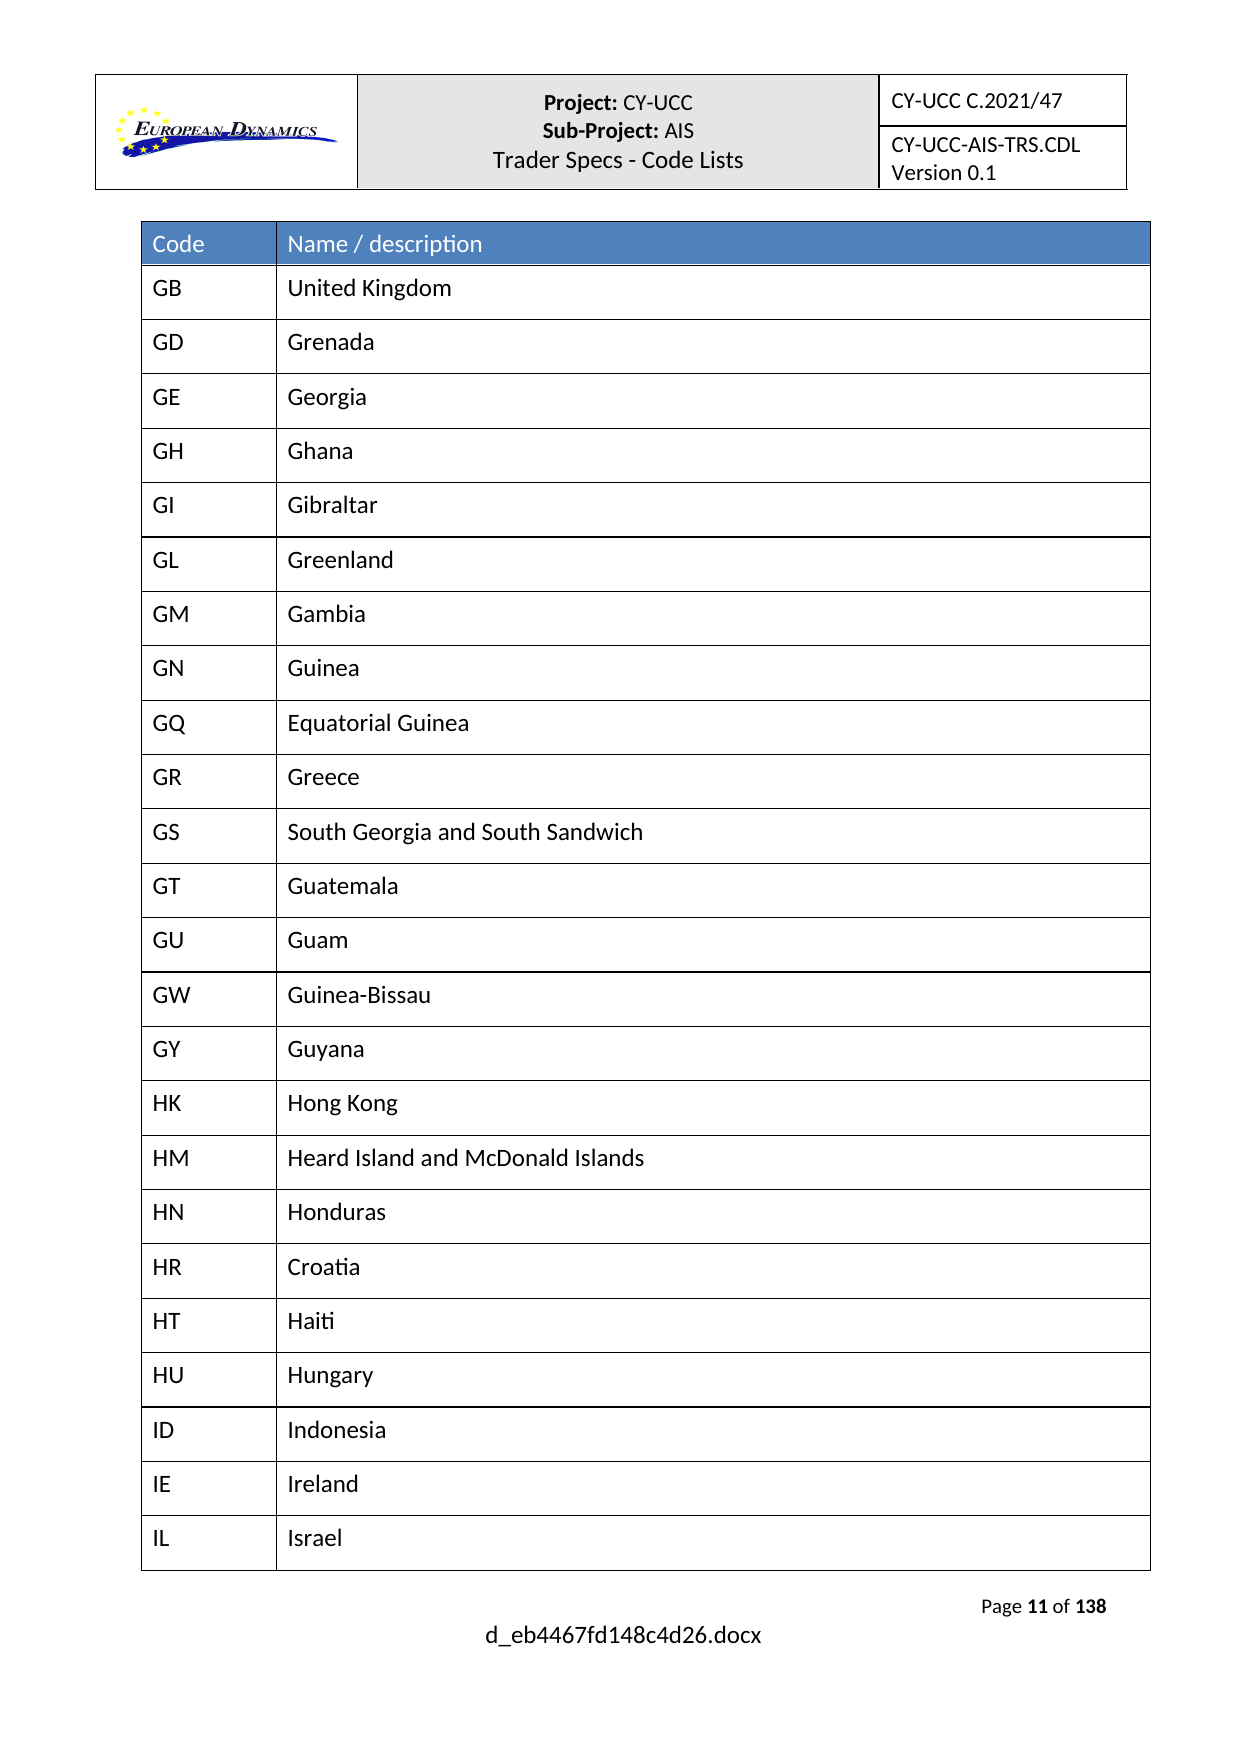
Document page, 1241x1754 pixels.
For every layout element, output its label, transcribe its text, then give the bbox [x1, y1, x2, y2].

table_cell GT [142, 864, 276, 917]
table_cell Grenada [277, 320, 1150, 373]
table_cell GS [142, 809, 276, 863]
table_cell HT [142, 1299, 276, 1352]
table_cell Gambia [277, 592, 1150, 645]
table_cell Israel [277, 1516, 1150, 1569]
table_cell Guinea [277, 646, 1150, 699]
table_cell GL [142, 538, 276, 591]
table_header Code [142, 222, 276, 264]
table_cell Haiti [277, 1299, 1150, 1352]
table_cell South Georgia and South Sandwich [277, 809, 1150, 863]
table_cell Greece [277, 755, 1150, 808]
table_cell IE [142, 1462, 276, 1515]
table_cell Honduras [277, 1190, 1150, 1243]
table_cell Equatorial Guinea [277, 701, 1150, 754]
table_cell HM [142, 1136, 276, 1189]
table_cell Heard Island and McDonald Islands [277, 1136, 1150, 1189]
table_cell IL [142, 1516, 276, 1569]
table_cell GI [142, 483, 276, 536]
table_cell ID [142, 1408, 276, 1461]
table_cell GM [142, 592, 276, 645]
table_cell United Kingdom [277, 266, 1150, 319]
table_cell GW [142, 973, 276, 1026]
table_cell Gibraltar [277, 483, 1150, 536]
table_cell GR [142, 755, 276, 808]
table_cell GQ [142, 701, 276, 754]
table_cell Guam [277, 918, 1150, 971]
table_cell HU [142, 1353, 276, 1406]
table_cell Georgia [277, 374, 1150, 428]
table_cell HK [142, 1081, 276, 1134]
table_cell Hong Kong [277, 1081, 1150, 1134]
table_cell HR [142, 1244, 276, 1298]
table_cell GU [142, 918, 276, 971]
table_cell Hungary [277, 1353, 1150, 1406]
table_cell GN [142, 646, 276, 699]
table_cell GY [142, 1027, 276, 1080]
table_cell Croatia [277, 1244, 1150, 1298]
table_cell Guinea-Bissau [277, 973, 1150, 1026]
table_cell GB [142, 266, 276, 319]
table_cell HN [142, 1190, 276, 1243]
table_cell Guatemala [277, 864, 1150, 917]
table_cell Ghana [277, 429, 1150, 482]
table_cell GH [142, 429, 276, 482]
table_cell GD [142, 320, 276, 373]
table_cell Indonesia [277, 1408, 1150, 1461]
table_cell GE [142, 374, 276, 428]
table_cell Greenland [277, 538, 1150, 591]
table_cell Guyana [277, 1027, 1150, 1080]
table_cell Ireland [277, 1462, 1150, 1515]
table_header Name / description [277, 222, 1150, 264]
